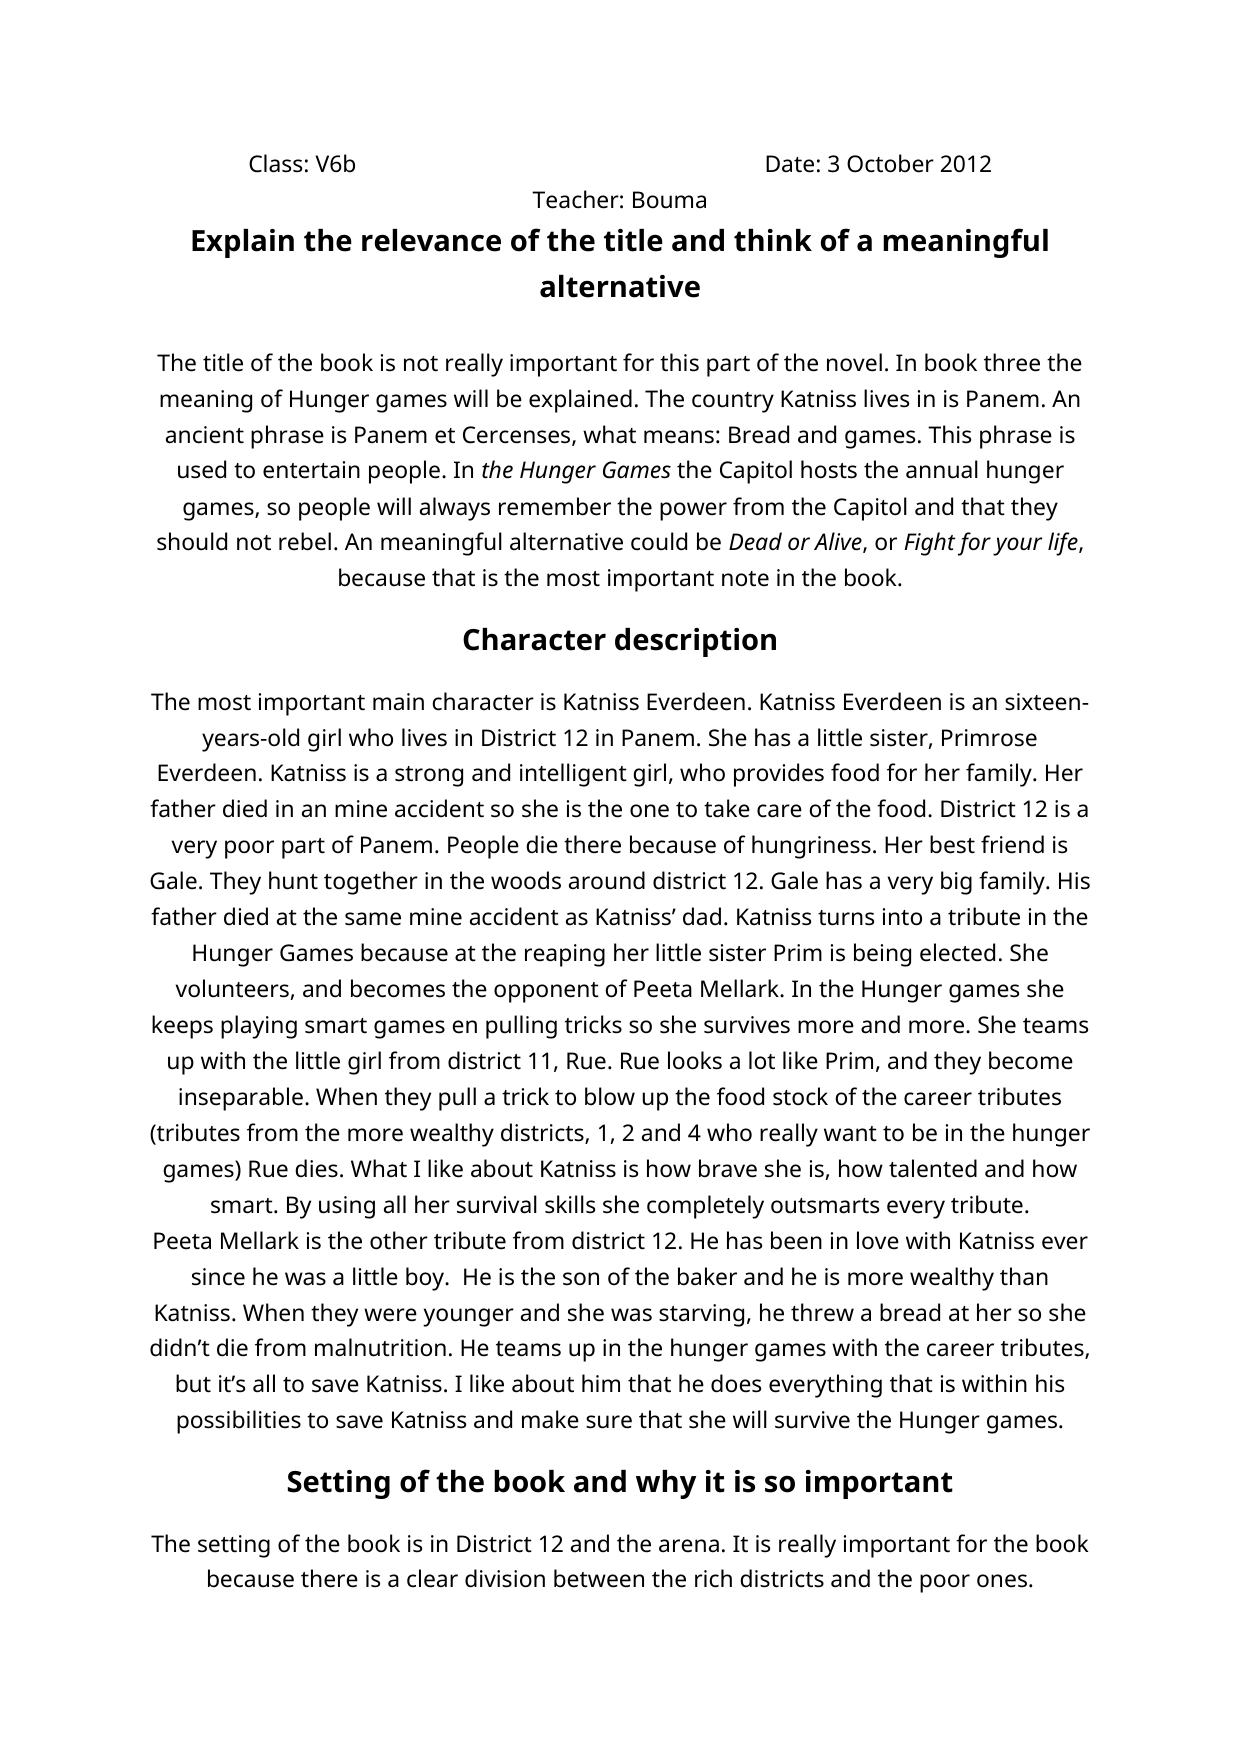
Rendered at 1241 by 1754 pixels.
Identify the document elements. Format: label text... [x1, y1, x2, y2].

text Setting of the book and why it is so important [148, 1461, 1093, 1501]
text Character description [148, 619, 1093, 659]
text The most important main character is Katniss Everdeen. Katniss Everdeen is an sixteen-years-old girl who lives in District 12 in Panem. She has a little sister, Primrose Everdeen. Katniss is a strong and intelligent girl, who provides food for her family. Her father died in an mine accident so she is the one to take care of the food. District 12 is a very poor part of Panem. People die there because of hungriness. Her best friend is Gale. They hunt together in the woods around district 12. Gale has a very big family. His father died at the same mine accident as Katniss’ dad. Katniss turns into a tribute in the Hunger Games because at the reaping her little sister Prim is being elected. She volunteers, and becomes the opponent of Peeta Mellark. In the Hunger games she keeps playing smart games en pulling tricks so she survives more and more. She teams up with the little girl from district 11, Rue. Rue looks a lot like Prim, and they become inseparable. When they pull a trick to blow up the food stock of the career tributes (tributes from the more wealthy districts, 1, 2 and 4 who really want to be in the hunger games) Rue dies. What I like about Katniss is how brave she is, how talented and how smart. By using all her survival skills she completely outsmarts every tribute. Peeta Mellark is the other tribute from district 12. He has been in love with Katniss ever since he was a little boy. He is the son of the baker and he is more wealthy than Katniss. When they were younger and she was starving, he threw a bread at her so she didn’t die from malnutrition. He teams up in the hunger games with the career tributes, but it’s all to save Katniss. I like about him that he does everything that is within his possibilities to save Katniss and make sure that she will survive the Hunger games. [148, 686, 1093, 1436]
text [148, 148, 1093, 593]
text The setting of the book is in District 12 and the arena. It is really important for the book because there is a clear division between the rich districts and the poor ones. [148, 1527, 1093, 1595]
